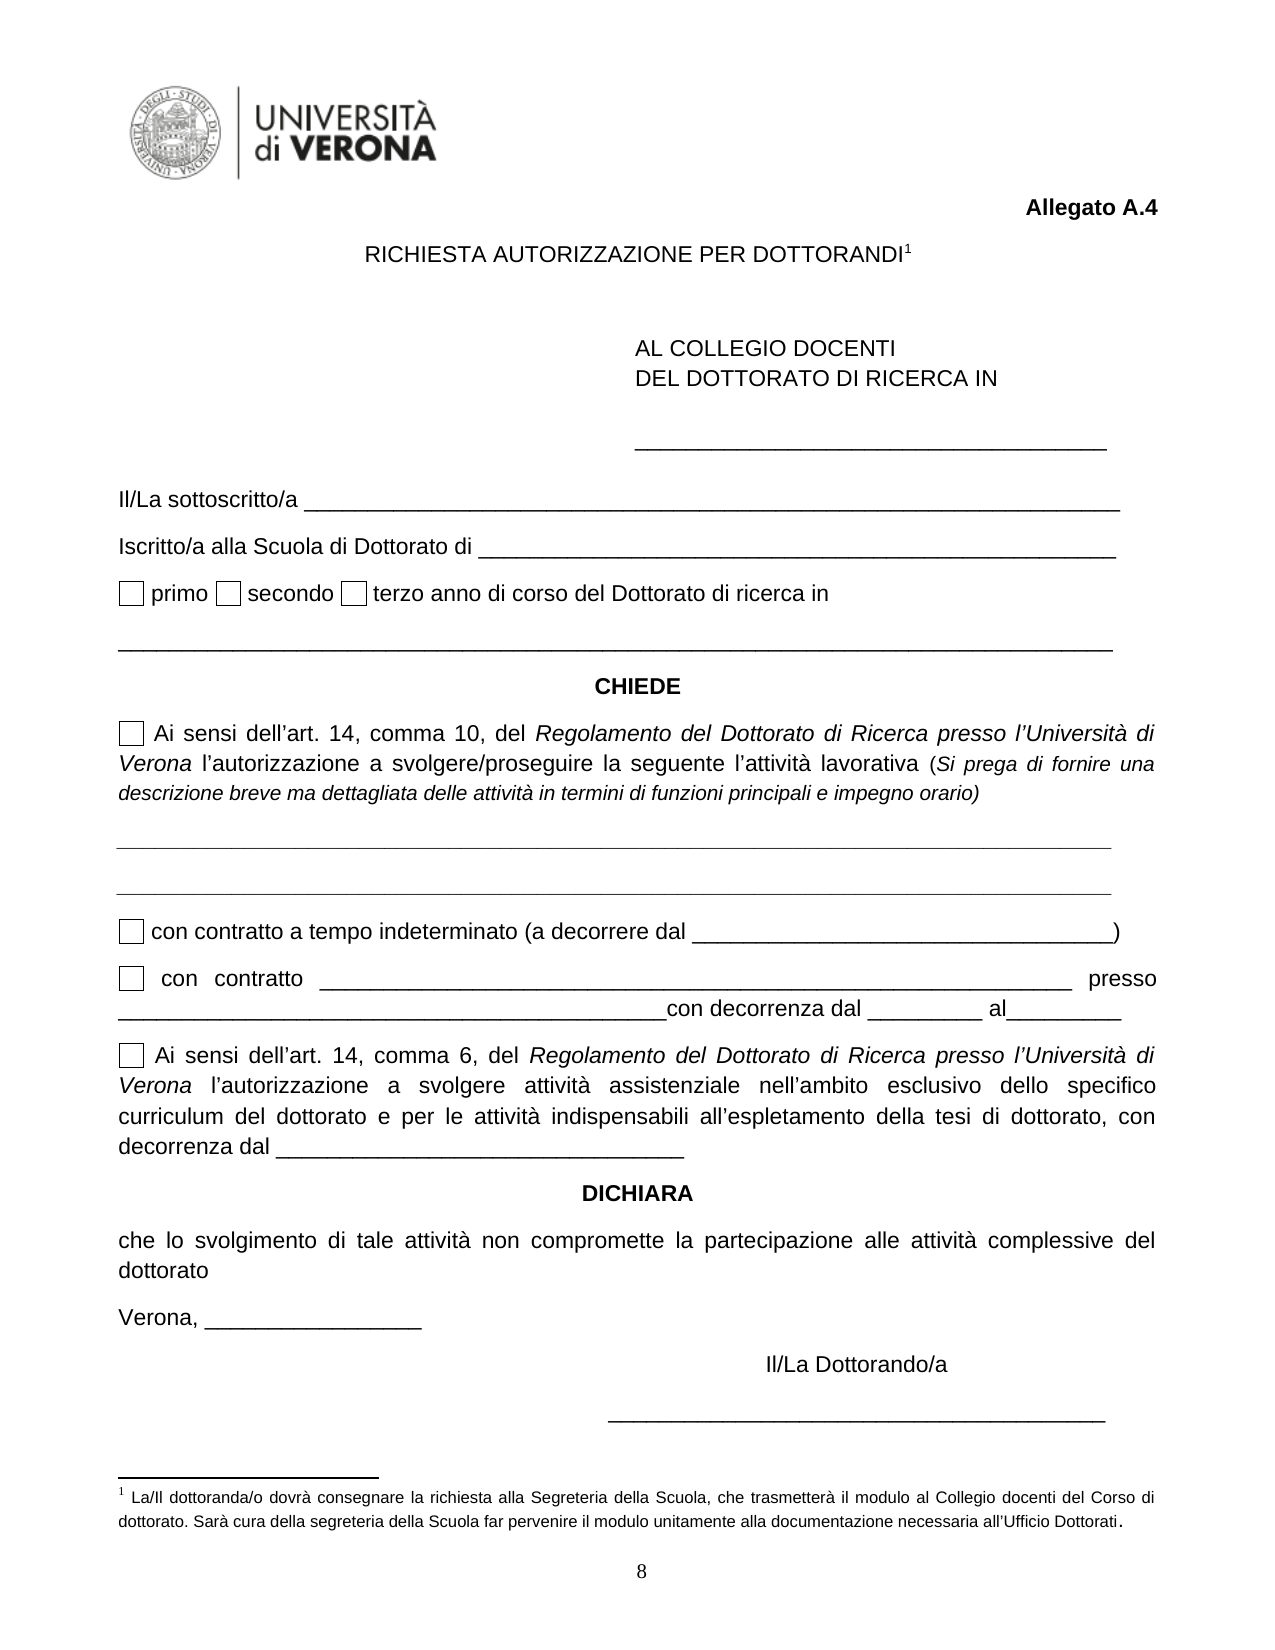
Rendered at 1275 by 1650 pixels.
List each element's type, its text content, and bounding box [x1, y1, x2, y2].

text con contratto a tempo indeterminato (a decorrere dal _________________________________) [118, 918, 1157, 944]
text _______________________________________ [118, 1397, 1158, 1424]
text Allegato A.4 [118, 194, 1158, 221]
text ______________________________________________________________________________ [118, 824, 1157, 851]
text Il/La sottoscritto/a ________________________________________________________________ [118, 486, 1157, 512]
text Ai sensi dell’art. 14, comma 10, del Regolamento del Dottorato di Ricerca presso l’Università di Verona l’autorizzazione a svolgere/proseguire la seguente l’attività lavorativa (Si prega di fornire una descrizione breve ma dettagliata delle attività in termini di funzioni principali e impegno orario) [118, 720, 1157, 804]
text DICHIARA [118, 1180, 1157, 1206]
text Iscritto/a alla Scuola di Dottorato di __________________________________________________ [118, 533, 1157, 559]
text CHIEDE [118, 673, 1157, 700]
text ______________________________________________________________________________ [118, 871, 1157, 898]
text con contratto ___________________________________________________________ presso ___________________________________________con decorrenza dal _________ al_________ [118, 965, 1157, 1022]
text primo secondo terzo anno di corso del Dottorato di ricerca in [118, 579, 1157, 606]
text Ai sensi dell’art. 14, comma 6, del Regolamento del Dottorato di Ricerca presso l’Università di Verona l’autorizzazione a svolgere attività assistenziale nell’ambito esclusivo dello specifico curriculum del dottorato e per le attività indispensabili all’espletamento della tesi di dottorato, con decorrenza dal ________________________________ [118, 1042, 1157, 1159]
text Verona, _________________ [118, 1304, 1157, 1330]
text AL COLLEGIO DOCENTI [635, 335, 1157, 361]
text RICHIESTA AUTORIZZAZIONE PER DOTTORANDI [118, 241, 1158, 267]
text ______________________________________________________________________________ [118, 626, 1157, 653]
text Il/La Dottorando/a [118, 1351, 1158, 1377]
text _____________________________________ [635, 425, 1157, 452]
text che lo svolgimento di tale attività non compromette la partecipazione alle attività complessive del dottorato [118, 1227, 1157, 1283]
text DEL DOTTORATO DI RICERCA IN [635, 365, 1157, 391]
